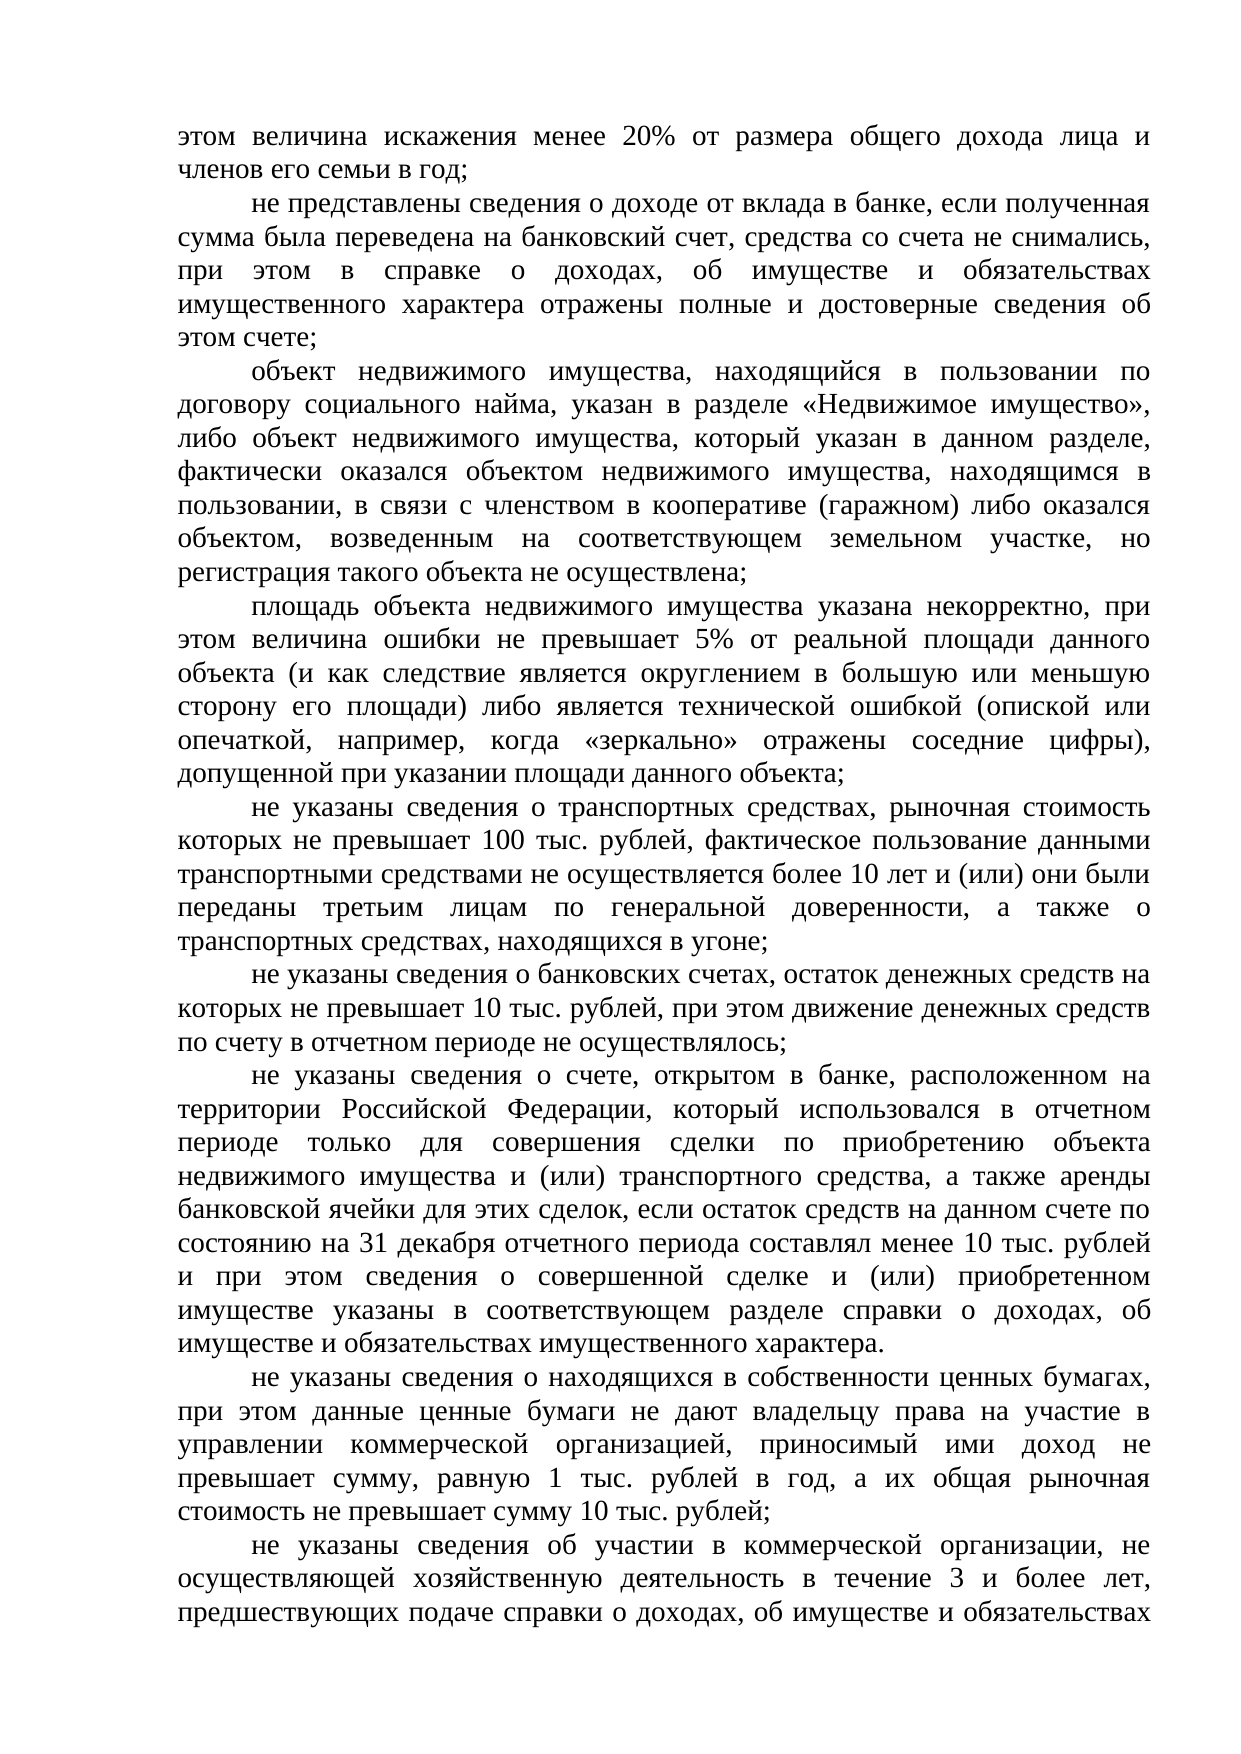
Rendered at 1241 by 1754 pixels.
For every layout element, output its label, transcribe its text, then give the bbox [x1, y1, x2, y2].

text не указаны сведения о находящихся в собственности ценных бумагах, при этом данные ценные бумаги не дают владельцу права на участие в управлении коммерческой организацией, приносимый ими доход не превышает сумму, равную 1 тыс. рублей в год, а их общая рыночная стоимость не превышает сумму 10 тыс. рублей; [177, 1359, 1152, 1527]
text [177, 1527, 1152, 1627]
text не указаны сведения о банковских счетах, остаток денежных средств на которых не превышает 10 тыс. рублей, при этом движение денежных средств по счету в отчетном периоде не осуществлялось; [177, 957, 1152, 1057]
text не указаны сведения о счете, открытом в банке, расположенном на территории Российской Федерации, который использовался в отчетном периоде только для совершения сделки по приобретению объекта недвижимого имущества и (или) транспортного средства, а также аренды банковской ячейки для этих сделок, если остаток средств на данном счете по состоянию на 31 декабря отчетного периода составлял менее 10 тыс. рублей и при этом сведения о совершенной сделке и (или) приобретенном имуществе указаны в соответствующем разделе справки о доходах, об имуществе и обязательствах имущественного характера. [177, 1057, 1152, 1359]
text площадь объекта недвижимого имущества указана некорректно, при этом величина ошибки не превышает 5% от реальной площади данного объекта (и как следствие является округлением в большую или меньшую сторону его площади) либо является технической ошибкой (опиской или опечаткой, например, когда «зеркально» отражены соседние цифры), допущенной при указании площади данного объекта; [177, 588, 1152, 789]
text не указаны сведения о транспортных средствах, рыночная стоимость которых не превышает 100 тыс. рублей, фактическое пользование данными транспортными средствами не осуществляется более 10 лет и (или) они были переданы третьим лицам по генеральной доверенности, а также о транспортных средствах, находящихся в угоне; [177, 789, 1152, 957]
text не представлены сведения о доходе от вклада в банке, если полученная сумма была переведена на банковский счет, средства со счета не снимались, при этом в справке о доходах, об имуществе и обязательствах имущественного характера отражены полные и достоверные сведения об этом счете; [177, 185, 1152, 353]
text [177, 118, 1152, 185]
text объект недвижимого имущества, находящийся в пользовании по договору социального найма, указан в разделе «Недвижимое имущество», либо объект недвижимого имущества, который указан в данном разделе, фактически оказался объектом недвижимого имущества, находящимся в пользовании, в связи с членством в кооперативе (гаражном) либо оказался объектом, возведенным на соответствующем земельном участке, но регистрация такого объекта не осуществлена; [177, 353, 1152, 588]
